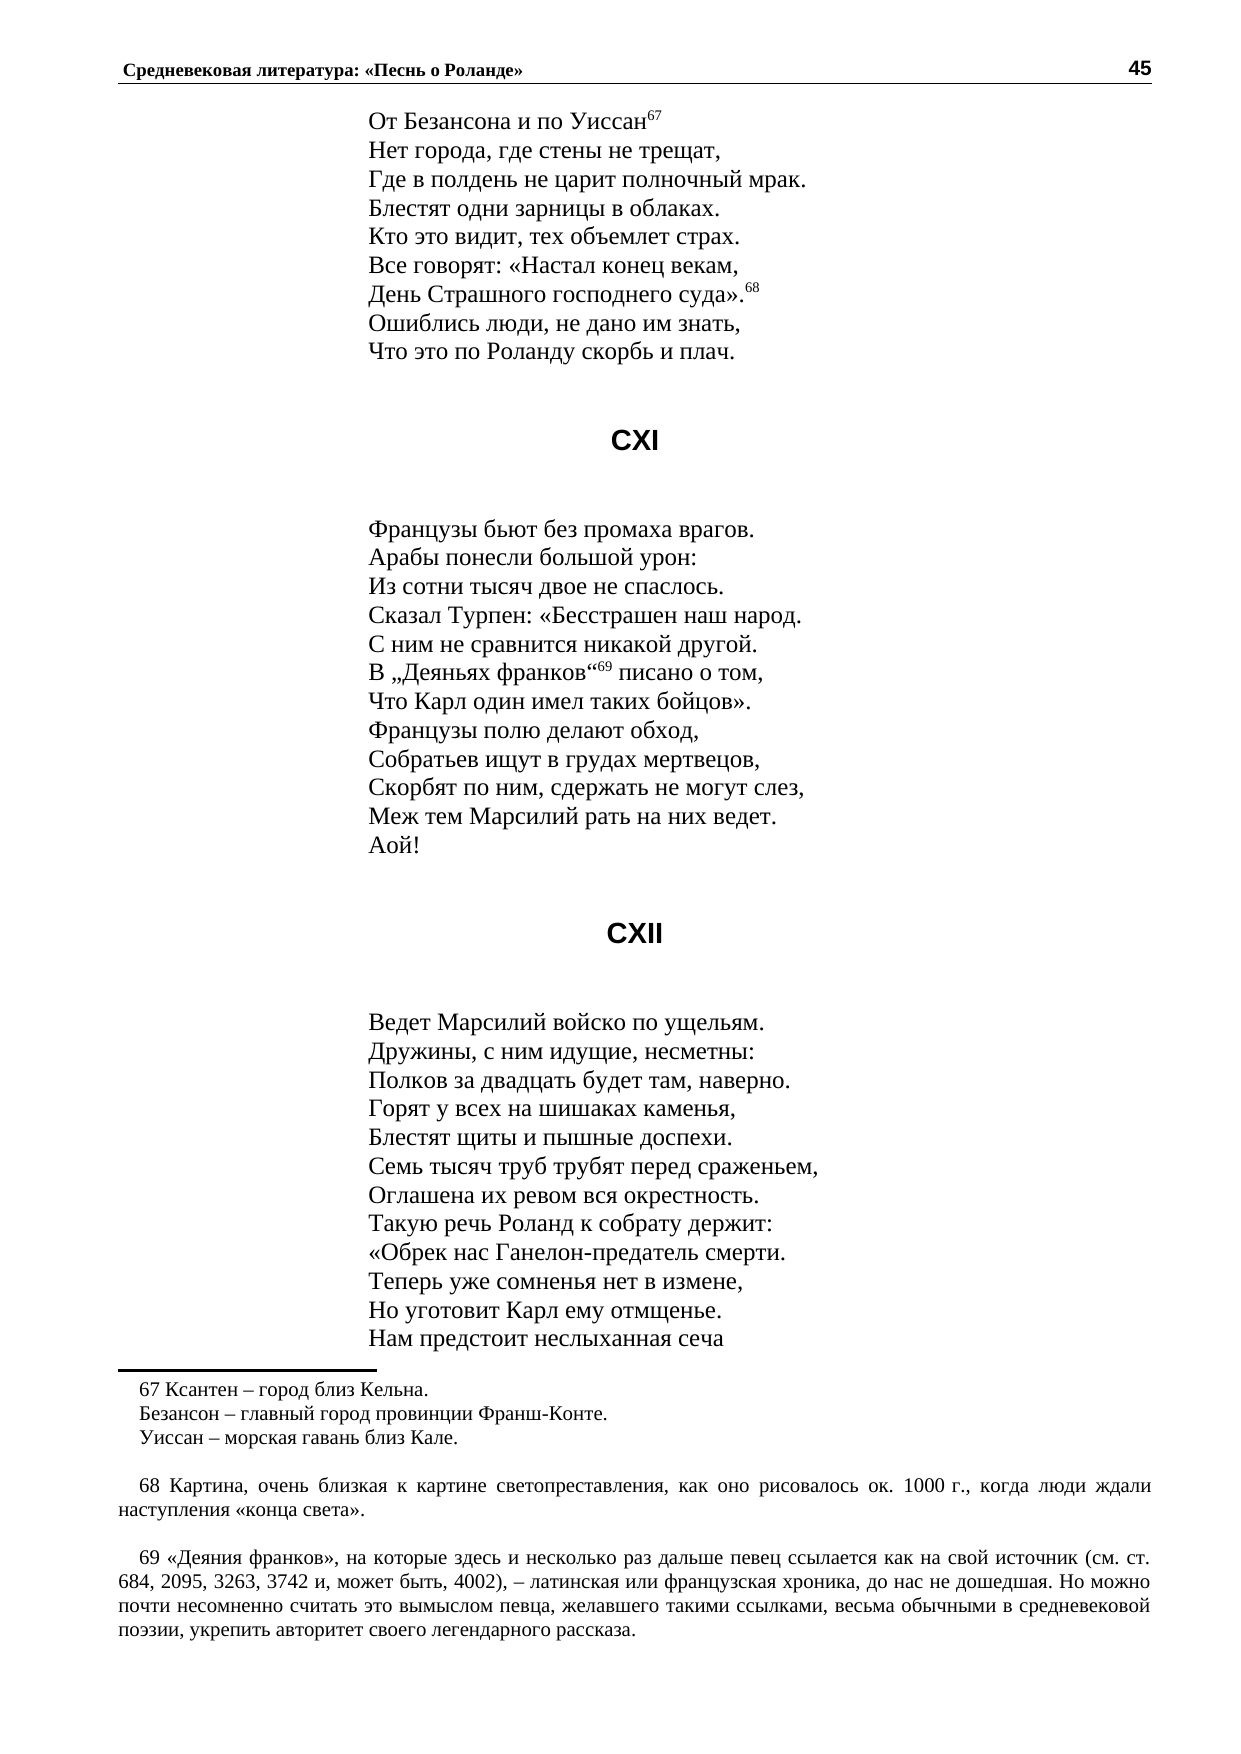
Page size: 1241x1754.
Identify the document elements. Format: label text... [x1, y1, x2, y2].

text В „Деяньях франков“ писано о том, [326, 657, 1089, 686]
text Семь тысяч труб трубят перед сраженьем, [326, 1151, 1089, 1180]
text Ведет Марсилий войско по ущельям. [326, 1007, 1089, 1036]
text Скорбят по ним, сдержать не могут слез, [326, 772, 1089, 801]
text От Безансона и по Уиссан [326, 106, 1089, 135]
text Блестят щиты и пышные доспехи. [326, 1122, 1089, 1151]
text Собратьев ищут в грудах мертвецов, [326, 744, 1089, 772]
text Арабы понесли большой урон: [326, 542, 1089, 571]
text Где в полдень не царит полночный мрак. [326, 164, 1089, 193]
text Все говорят: «Настал конец векам, [326, 250, 1089, 279]
text Сказал Турпен: «Бесстрашен наш народ. [326, 600, 1089, 629]
text Что это по Роланду скорбь и плач. [326, 336, 1089, 365]
text День Страшного господнего суда». [326, 279, 1089, 308]
subtitle CXI [118, 423, 1152, 456]
text Из сотни тысяч двое не спаслось. [326, 571, 1089, 600]
text Аой! [326, 830, 1089, 859]
text Теперь уже сомненья нет в измене, [326, 1266, 1089, 1295]
text Дружины, с ним идущие, несметны: [326, 1036, 1089, 1065]
subtitle CXII [118, 916, 1152, 950]
text «Обрек нас Ганелон-предатель смерти. [326, 1237, 1089, 1266]
text Оглашена их ревом вся окрестность. [326, 1180, 1089, 1208]
text Нам предстоит неслыханная сеча [326, 1323, 1089, 1352]
text С ним не сравнится никакой другой. [326, 629, 1089, 657]
text Нет города, где стены не трещат, [326, 135, 1089, 164]
text Но уготовит Карл ему отмщенье. [326, 1295, 1089, 1323]
text Блестят одни зарницы в облаках. [326, 193, 1089, 221]
text Горят у всех на шишаках каменья, [326, 1093, 1089, 1122]
text Меж тем Марсилий рать на них ведет. [326, 801, 1089, 830]
text Французы полю делают обход, [326, 715, 1089, 744]
text Кто это видит, тех объемлет страх. [326, 221, 1089, 250]
text Такую речь Роланд к собрату держит: [326, 1208, 1089, 1237]
text Ошиблись люди, не дано им знать, [326, 308, 1089, 336]
text Французы бьют без промаха врагов. [326, 514, 1089, 542]
text Что Карл один имел таких бойцов». [326, 686, 1089, 715]
text Полков за двадцать будет там, наверно. [326, 1065, 1089, 1093]
